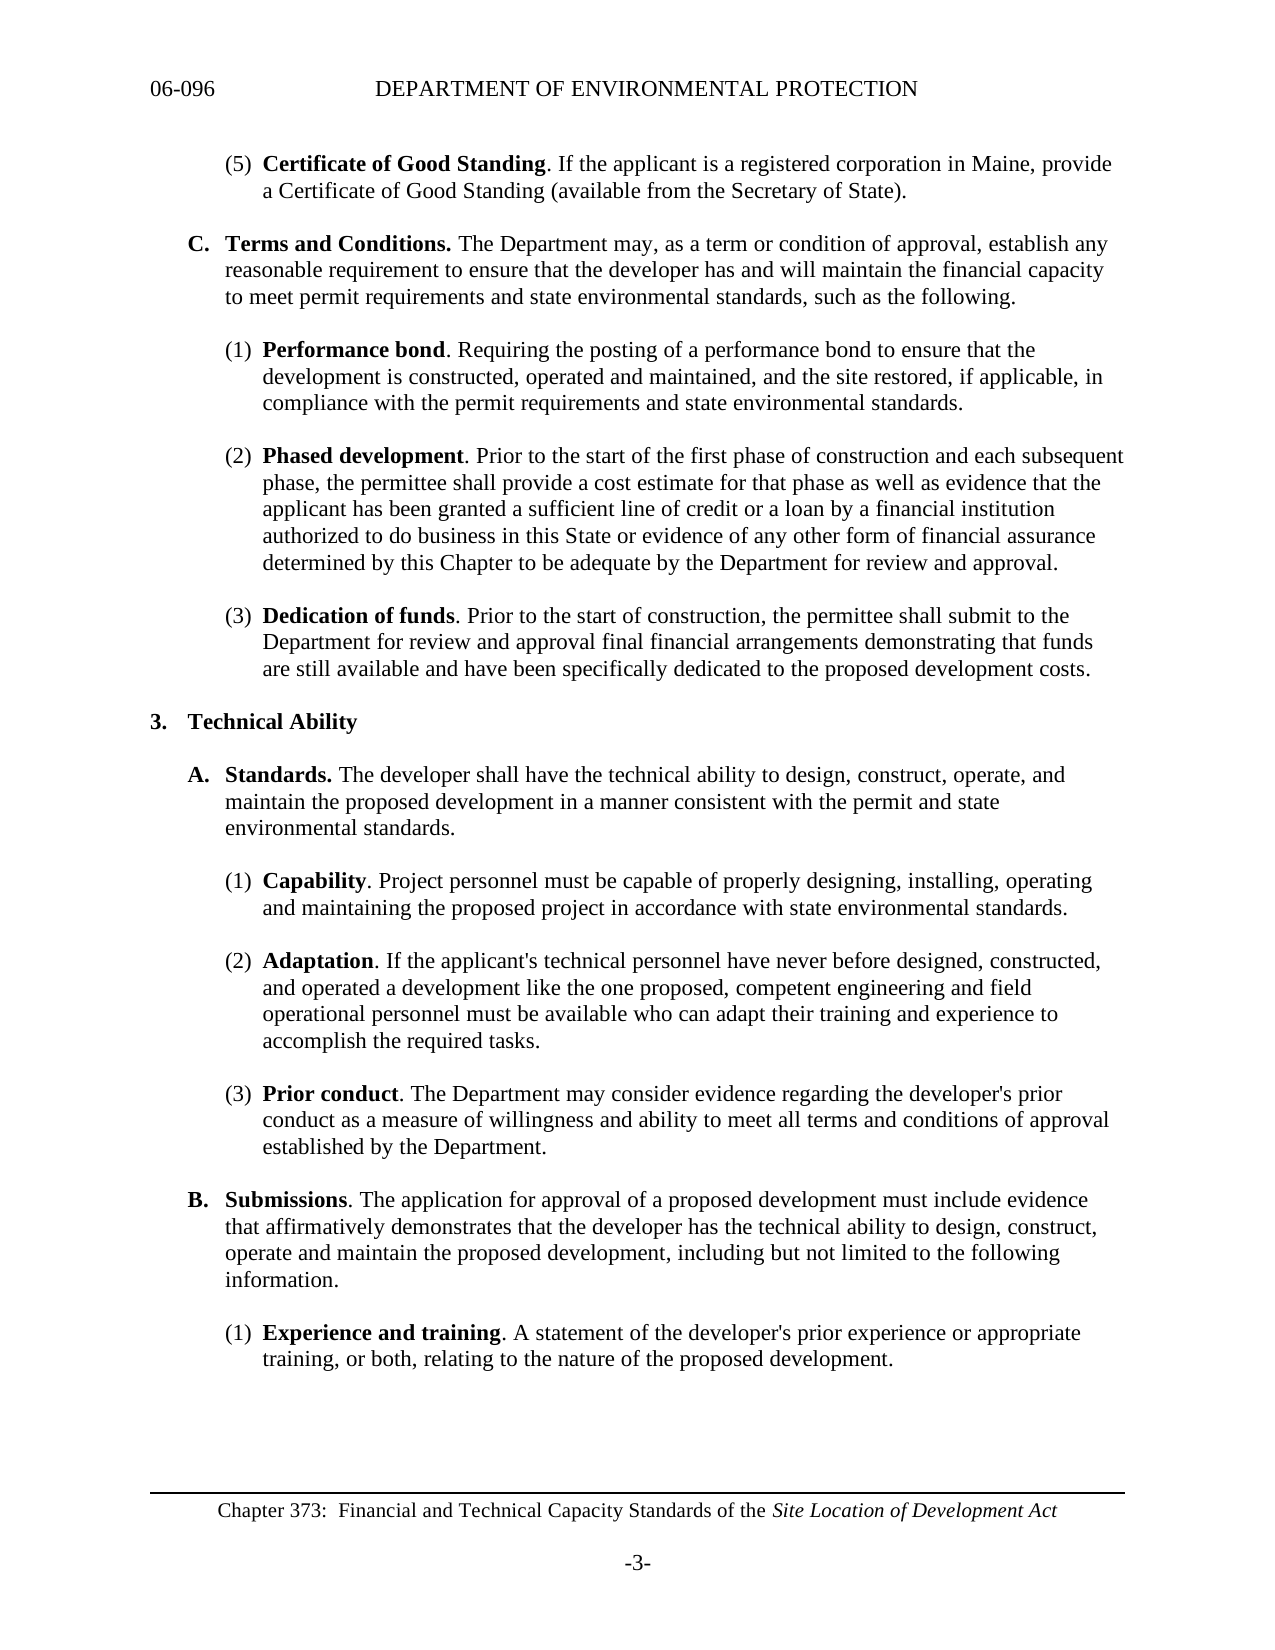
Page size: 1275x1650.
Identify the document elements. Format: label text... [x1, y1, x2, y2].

text C. Terms and Conditions. The Department may, as a term or condition of approval, establish any reasonable requirement to ensure that the developer has and will maintain the financial capacity to meet permit requirements and state environmental standards, such as the following. [187, 230, 1125, 309]
text B. Submissions. The application for approval of a proposed development must include evidence that affirmatively demonstrates that the developer has the technical ability to design, construct, operate and maintain the proposed development, including but not limited to the following information. [187, 1186, 1125, 1292]
text (5) Certificate of Good Standing. If the applicant is a registered corporation in Maine, provide a Certificate of Good Standing (available from the Secretary of State). [225, 150, 1125, 203]
text A. Standards. The developer shall have the technical ability to design, construct, operate, and maintain the proposed development in a manner consistent with the permit and state environmental standards. [187, 761, 1125, 841]
text (3) Dedication of funds. Prior to the start of construction, the permittee shall submit to the Department for review and approval final financial arrangements demonstrating that funds are still available and have been specifically dedicated to the proposed development costs. [225, 602, 1125, 681]
text 3. Technical Ability [150, 708, 1125, 734]
text (1) Performance bond. Requiring the posting of a performance bond to ensure that the development is constructed, operated and maintained, and the site restored, if applicable, in compliance with the permit requirements and state environmental standards. [225, 336, 1125, 416]
text (2) Adaptation. If the applicant's technical personnel have never before designed, constructed, and operated a development like the one proposed, competent engineering and field operational personnel must be available who can adapt their training and experience to accomplish the required tasks. [225, 947, 1125, 1053]
text (3) Prior conduct. The Department may consider evidence regarding the developer's prior conduct as a measure of willingness and ability to meet all terms and conditions of approval established by the Department. [225, 1080, 1125, 1159]
text (1) Experience and training. A statement of the developer's prior experience or appropriate training, or both, relating to the nature of the proposed development. [225, 1319, 1125, 1372]
text (2) Phased development. Prior to the start of the first phase of construction and each subsequent phase, the permittee shall provide a cost estimate for that phase as well as evidence that the applicant has been granted a sufficient line of credit or a loan by a financial institution authorized to do business in this State or evidence of any other form of financial assurance determined by this Chapter to be adequate by the Department for review and approval. [225, 442, 1144, 575]
text (1) Capability. Project personnel must be capable of properly designing, installing, operating and maintaining the proposed project in accordance with state environmental standards. [225, 867, 1125, 920]
